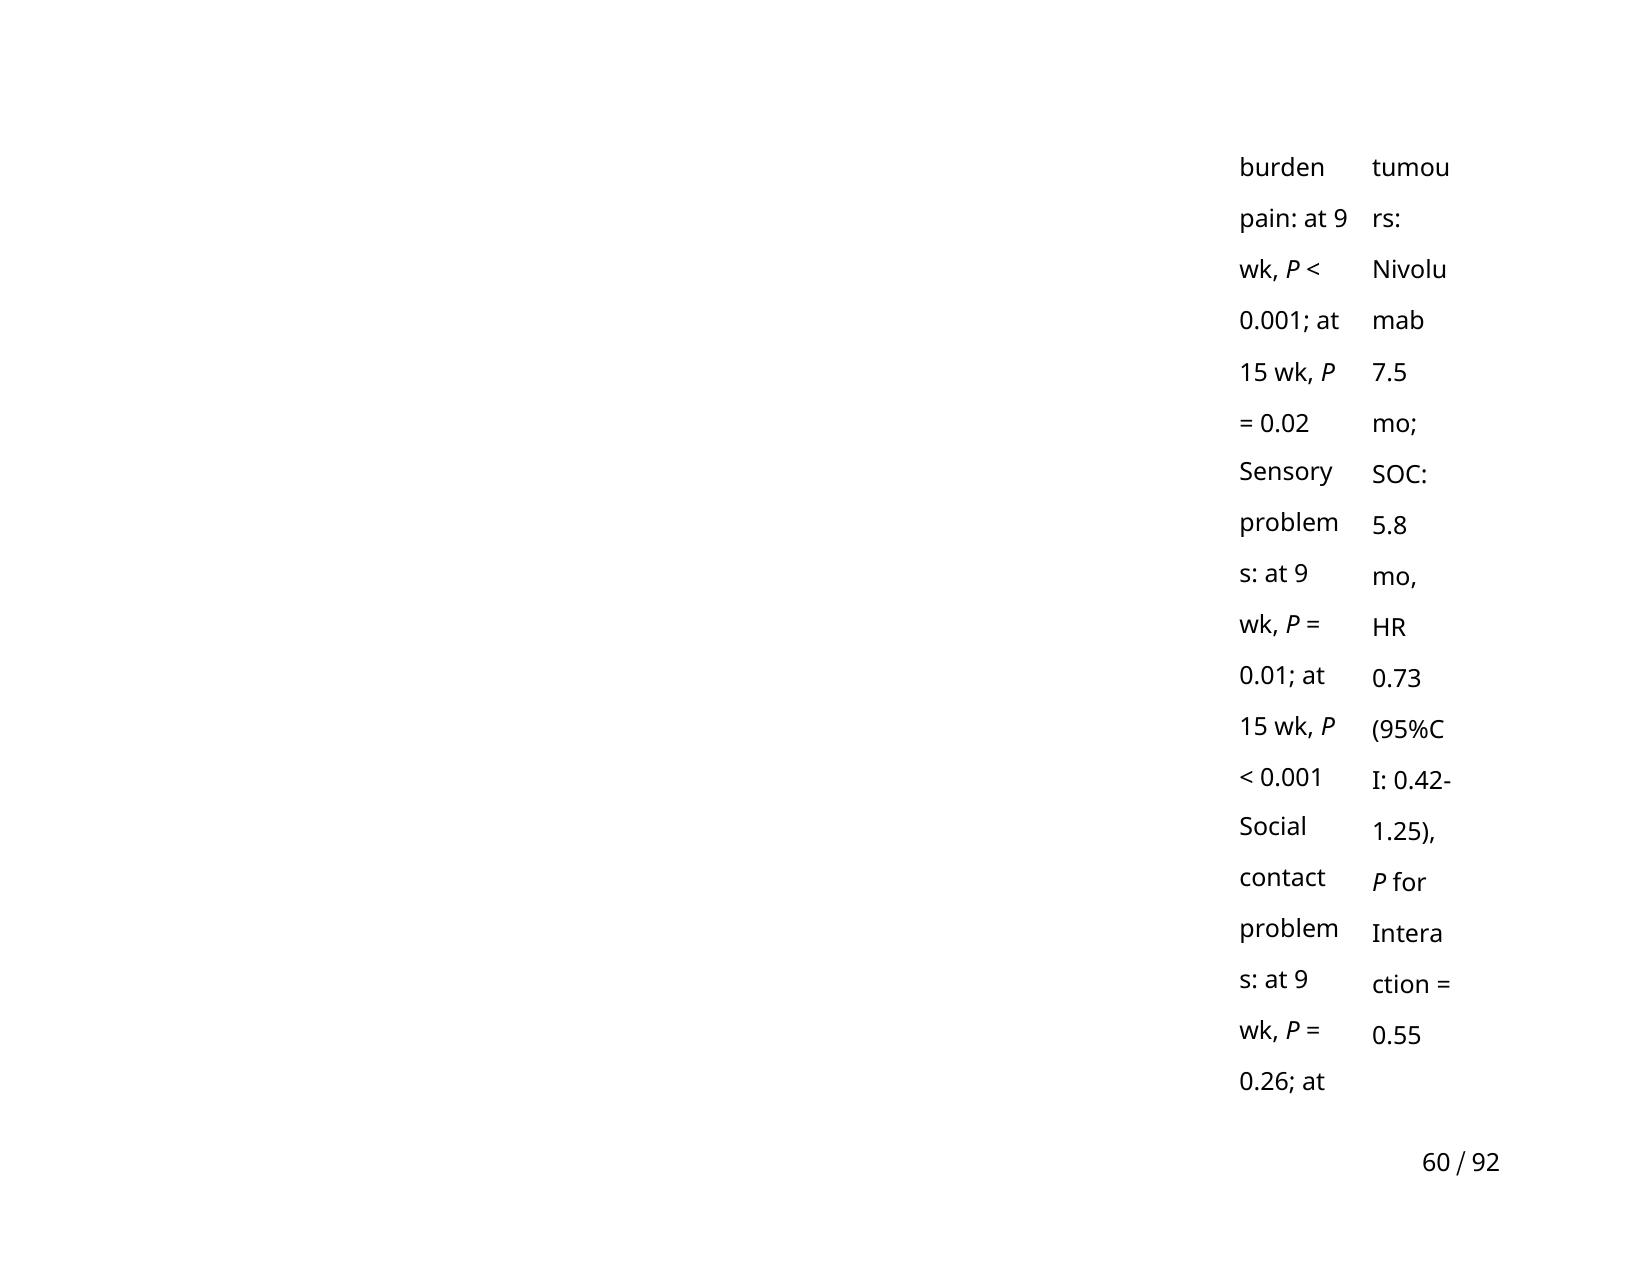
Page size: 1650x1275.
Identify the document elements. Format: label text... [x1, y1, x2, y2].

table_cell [1361, 150, 1464, 1097]
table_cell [1228, 808, 1361, 1097]
table_cell Sensory problems: at 9 wk, P = 0.01; at 15 wk, P < 0.001 [1228, 454, 1361, 808]
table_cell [1228, 150, 1361, 453]
